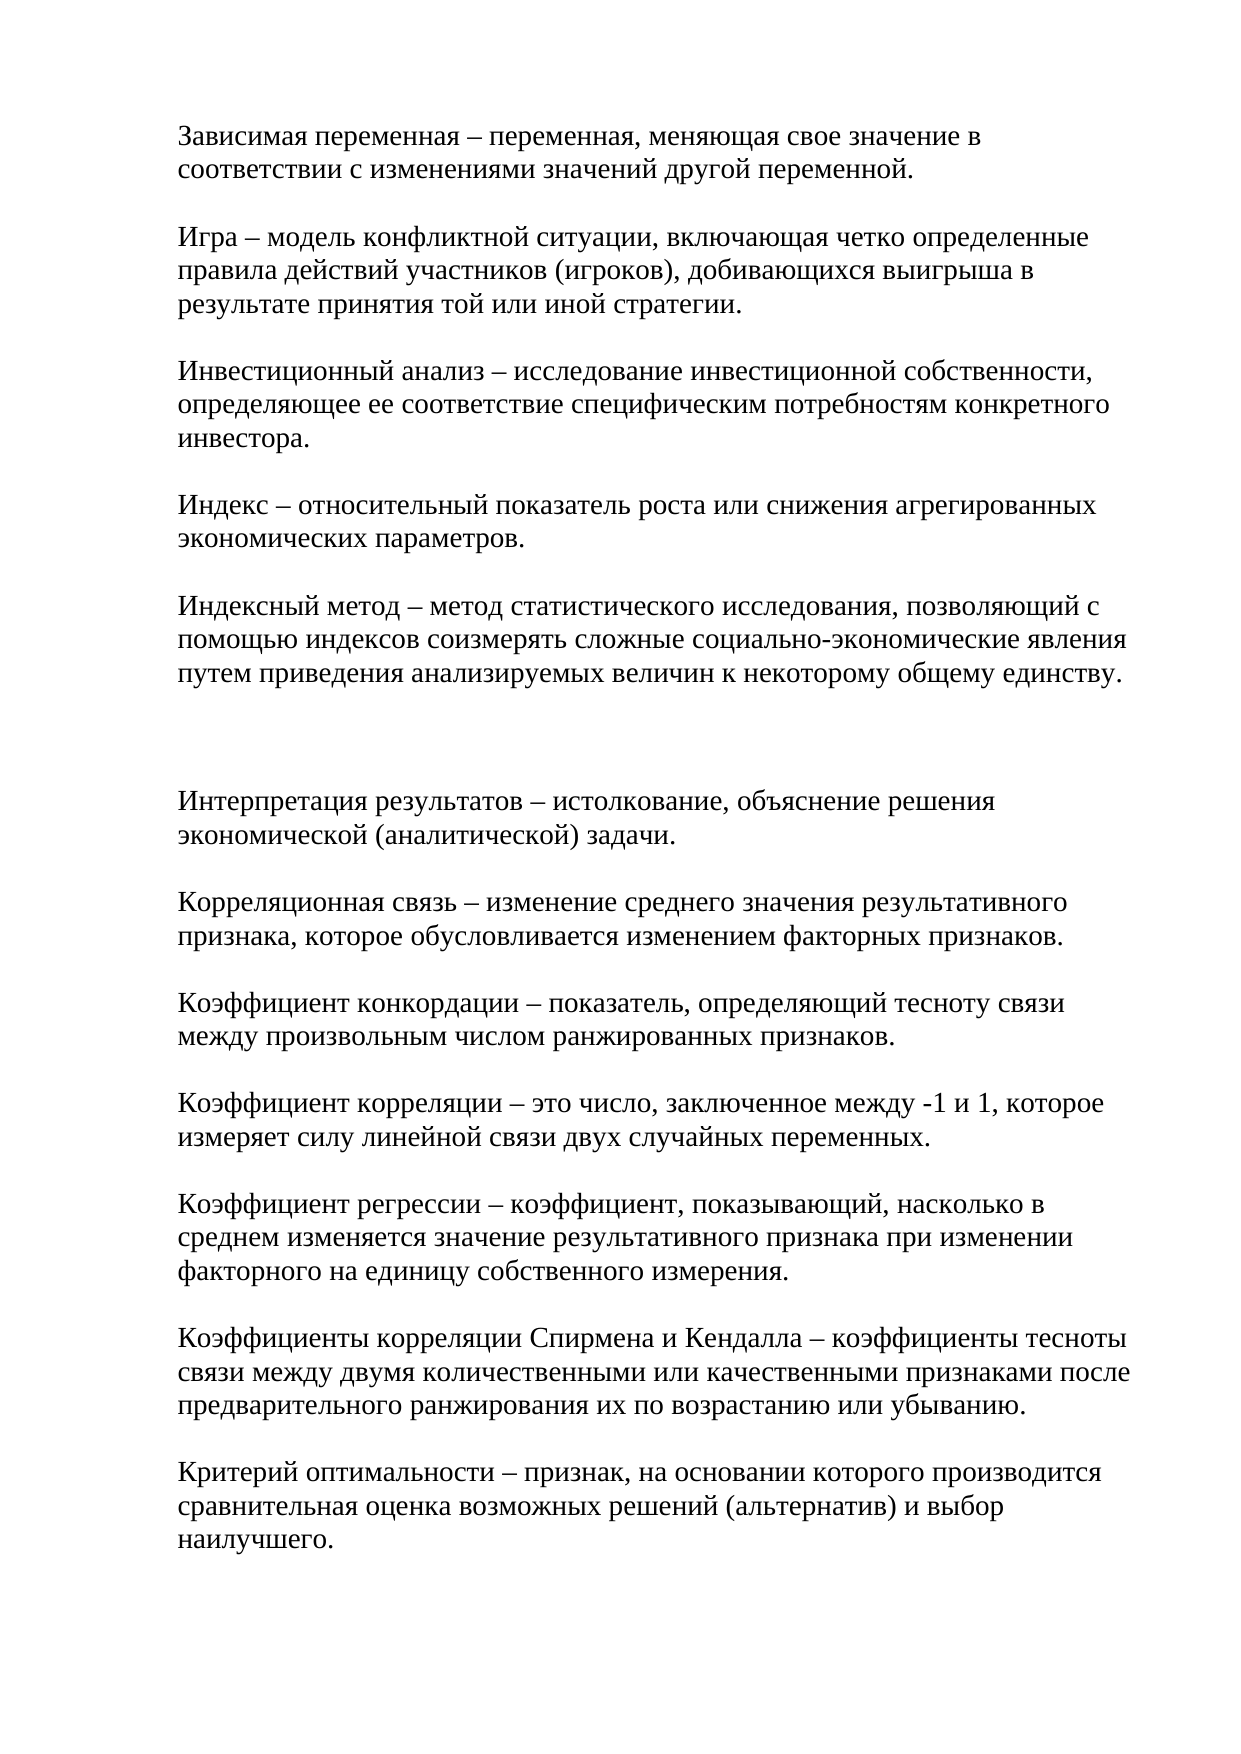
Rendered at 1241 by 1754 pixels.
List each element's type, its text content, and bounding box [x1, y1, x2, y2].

text Игра – модель конфликтной ситуации, включающая четко определенные правила действий участников (игроков), добивающихся выигрыша в результате принятия той или иной стратегии. [177, 219, 1152, 319]
text Корреляционная связь – изменение среднего значения результативного признака, которое обусловливается изменением факторных признаков. [177, 884, 1152, 951]
text Коэффициенты корреляции Спирмена и Кендалла – коэффициенты тесноты связи между двумя количественными или качественными признаками после предварительного ранжирования их по возрастанию или убыванию. [177, 1320, 1152, 1421]
text Коэффициент регрессии – коэффициент, показывающий, насколько в среднем изменяется значение результативного признака при изменении факторного на единицу собственного измерения. [177, 1186, 1152, 1287]
text Индекс – относительный показатель роста или снижения агрегированных экономических параметров. [177, 487, 1152, 554]
text Коэффициент корреляции – это число, заключенное между -1 и 1, которое измеряет силу линейной связи двух случайных переменных. [177, 1085, 1152, 1152]
text Критерий оптимальности – признак, на основании которого производится сравнительная оценка возможных решений (альтернатив) и выбор наилучшего. [177, 1454, 1152, 1555]
text Инвестиционный анализ – исследование инвестиционной собственности, определяющее ее соответствие специфическим потребностям конкретного инвестора. [177, 353, 1152, 453]
text Коэффициент конкордации – показатель, определяющий тесноту связи между произвольным числом ранжированных признаков. [177, 985, 1152, 1052]
text Индексный метод – метод статистического исследования, позволяющий с помощью индексов соизмерять сложные социально-экономические явления путем приведения анализируемых величин к некоторому общему единству. [177, 588, 1152, 688]
text Интерпретация результатов – истолкование, объяснение решения экономической (аналитической) задачи. [177, 783, 1152, 851]
text Зависимая переменная – переменная, меняющая свое значение в соответствии с изменениями значений другой переменной. [177, 118, 1152, 185]
